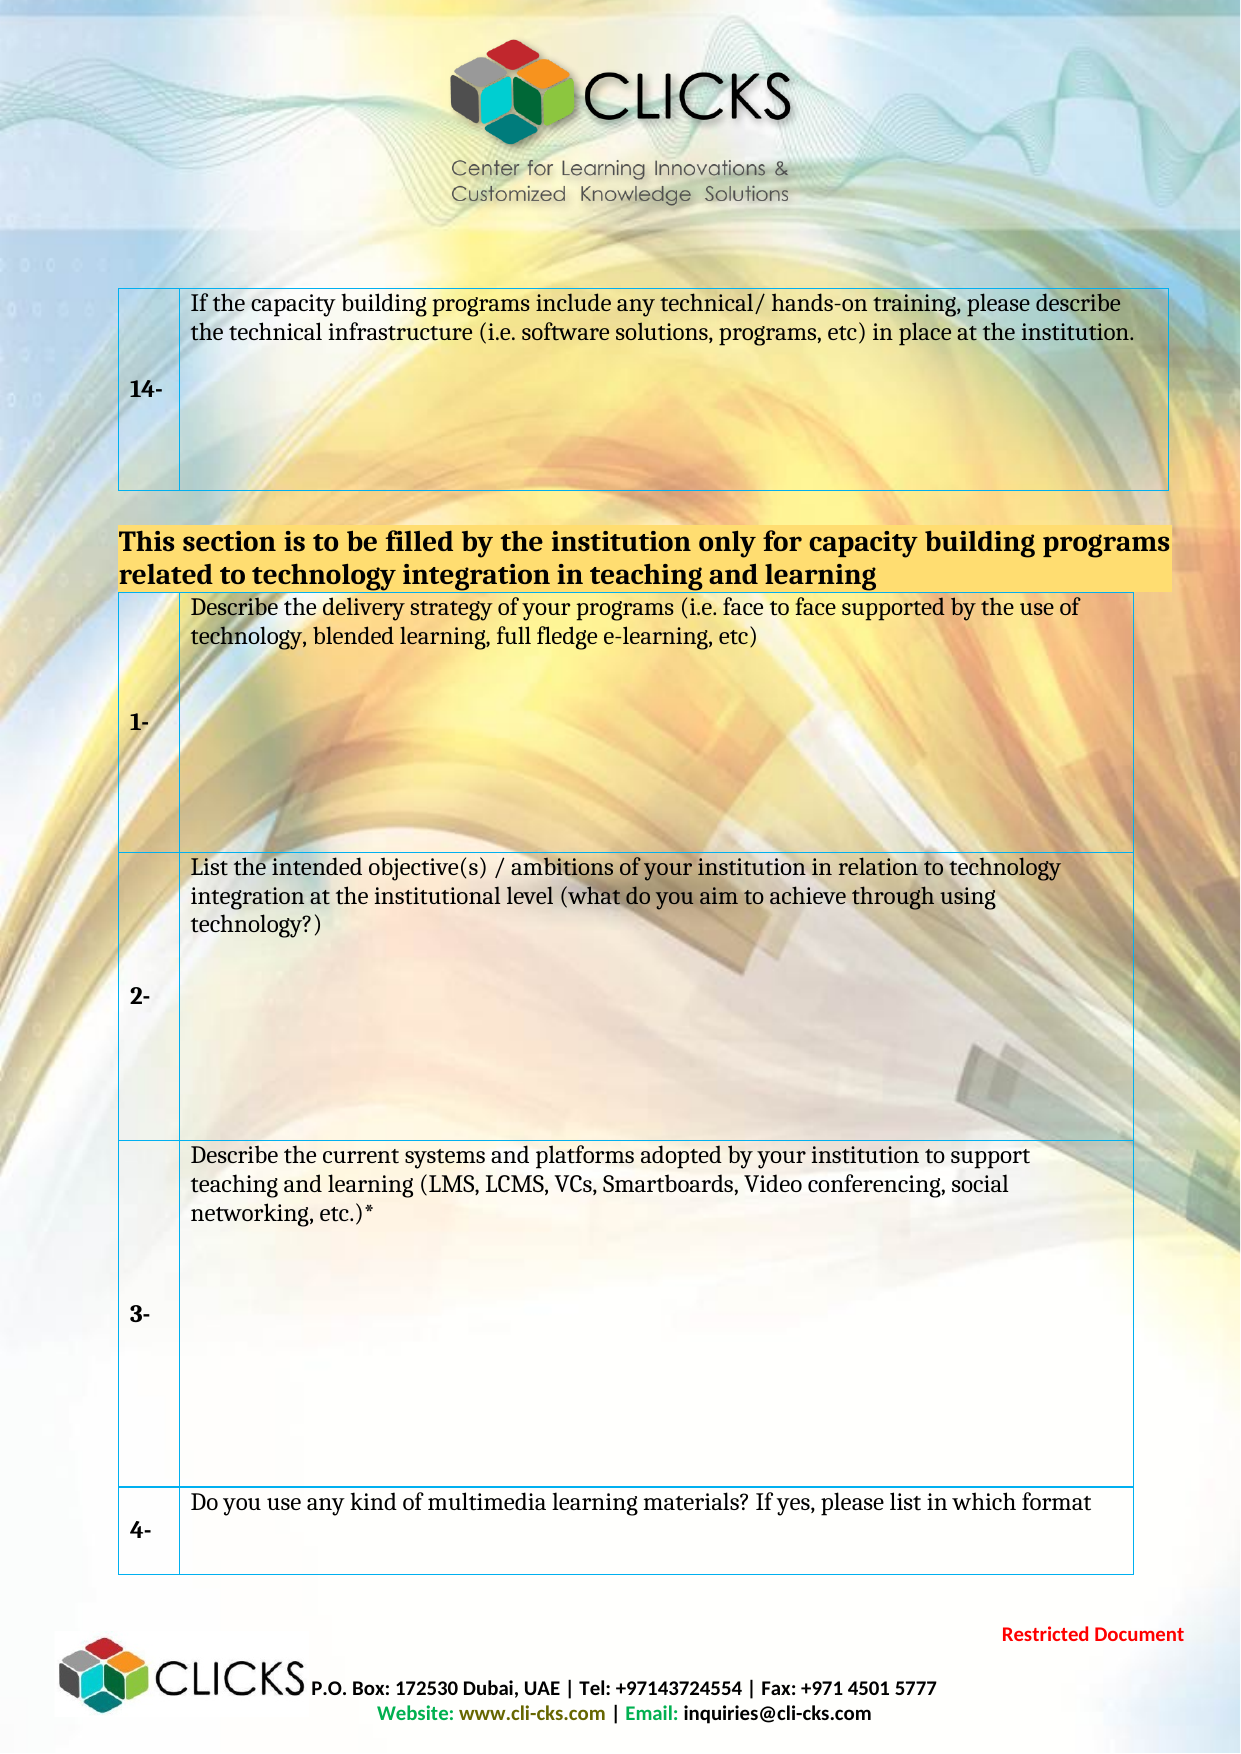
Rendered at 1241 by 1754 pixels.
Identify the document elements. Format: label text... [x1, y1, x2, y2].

table_cell 3- [119, 1141, 179, 1486]
table_header Describe the delivery strategy of your programs (i.e. face to face supported by the use of technology, blended learning, full fledge e-learning, etc) [180, 593, 1133, 852]
table_cell List the intended objective(s) / ambitions of your institution in relation to technology integration at the institutional level (what do you aim to achieve through using technology?) [180, 853, 1133, 1140]
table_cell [180, 1488, 1133, 1574]
table_cell 2- [119, 853, 179, 1140]
table_header 1- [119, 593, 179, 852]
picture [0, 0, 1241, 1753]
table_cell If the capacity building programs include any technical/ hands-on training, please describe the technical infrastructure (i.e. software solutions, programs, etc) in place at the institution. [180, 289, 1168, 490]
table_cell Describe the current systems and platforms adopted by your institution to support teaching and learning (LMS, LCMS, VCs, Smartboards, Video conferencing, social networking, etc.)* [180, 1141, 1133, 1486]
table_cell 4- [119, 1488, 179, 1574]
text This section is to be filled by the institution only for capacity building programs related to technology integration in teaching and learning [118, 525, 1172, 592]
table_cell 14- [119, 289, 179, 490]
